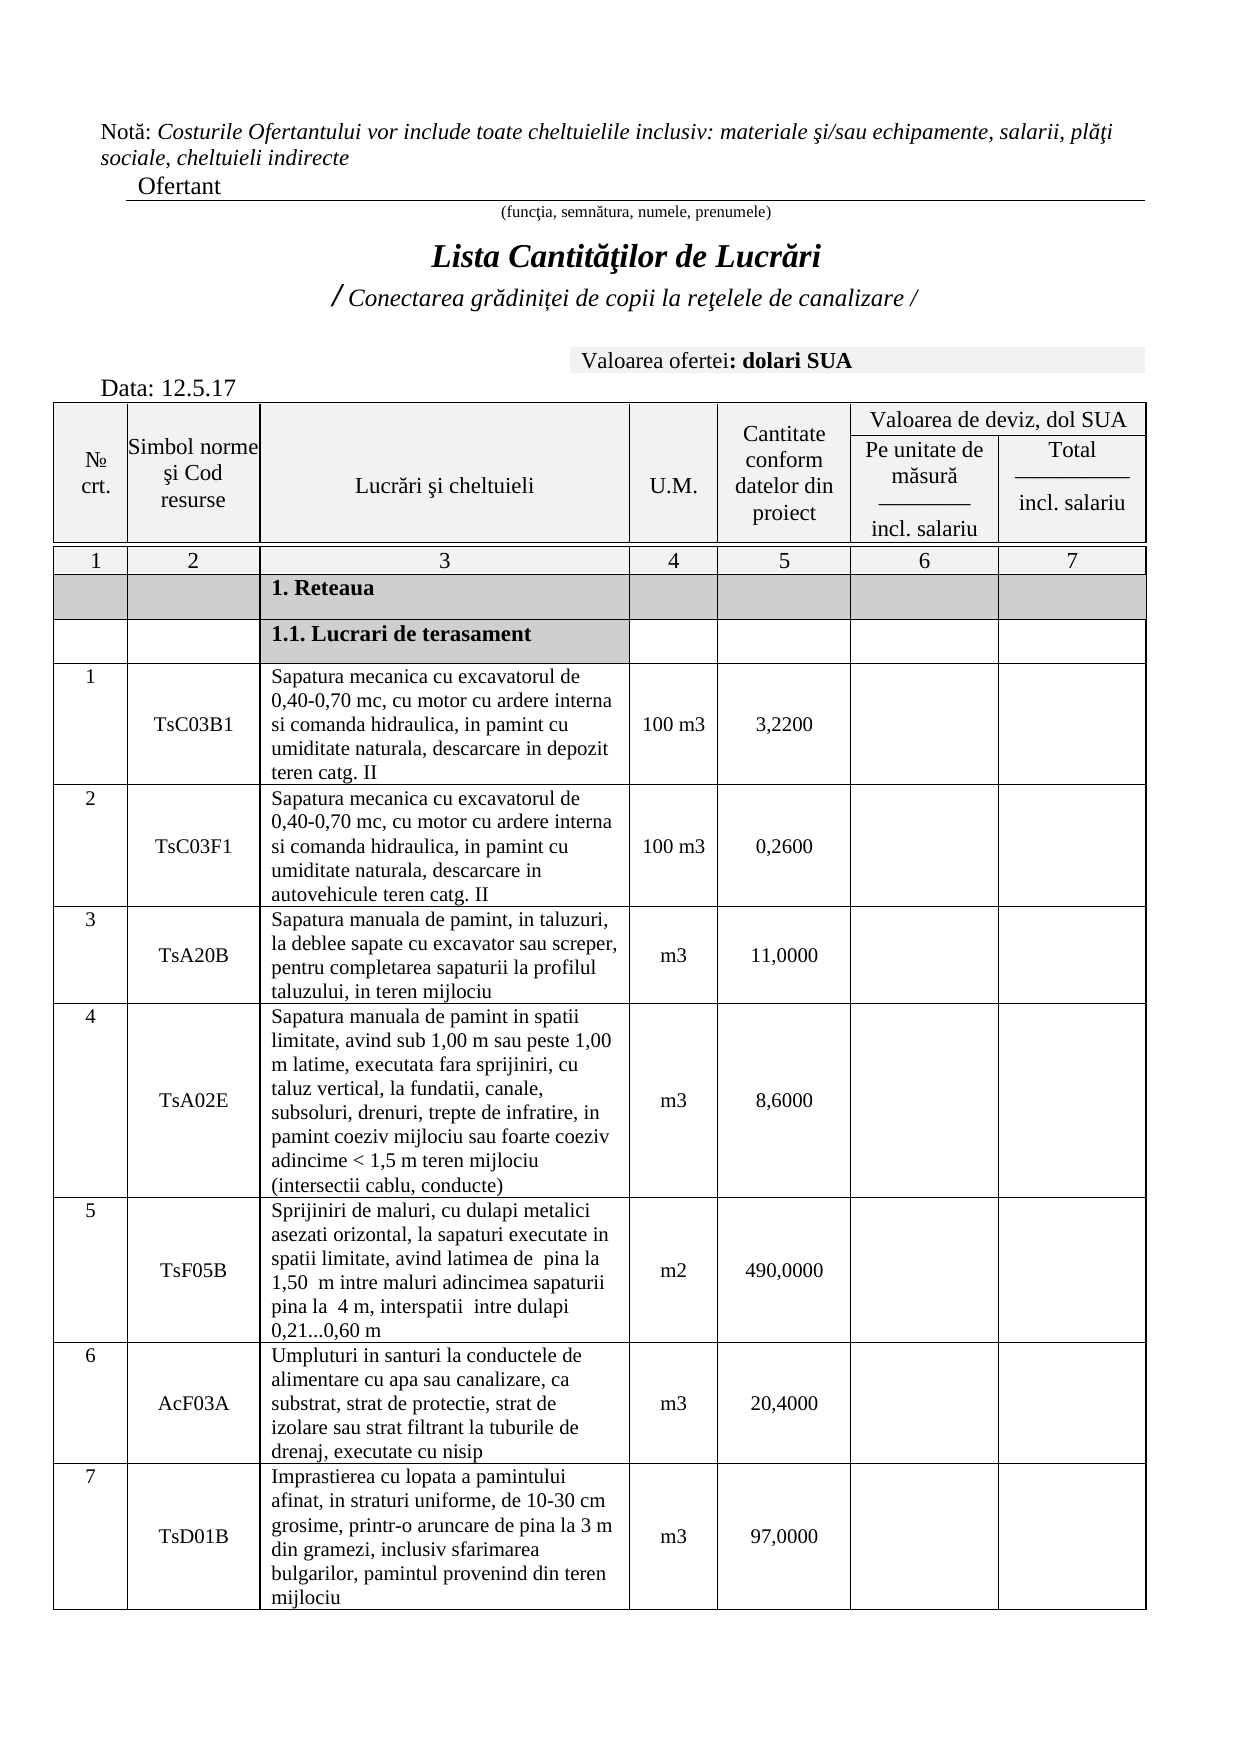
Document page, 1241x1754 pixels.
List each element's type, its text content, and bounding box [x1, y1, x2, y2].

text / Conectarea grădiniței de copii la reţelele de canalizare / [100, 275, 1152, 313]
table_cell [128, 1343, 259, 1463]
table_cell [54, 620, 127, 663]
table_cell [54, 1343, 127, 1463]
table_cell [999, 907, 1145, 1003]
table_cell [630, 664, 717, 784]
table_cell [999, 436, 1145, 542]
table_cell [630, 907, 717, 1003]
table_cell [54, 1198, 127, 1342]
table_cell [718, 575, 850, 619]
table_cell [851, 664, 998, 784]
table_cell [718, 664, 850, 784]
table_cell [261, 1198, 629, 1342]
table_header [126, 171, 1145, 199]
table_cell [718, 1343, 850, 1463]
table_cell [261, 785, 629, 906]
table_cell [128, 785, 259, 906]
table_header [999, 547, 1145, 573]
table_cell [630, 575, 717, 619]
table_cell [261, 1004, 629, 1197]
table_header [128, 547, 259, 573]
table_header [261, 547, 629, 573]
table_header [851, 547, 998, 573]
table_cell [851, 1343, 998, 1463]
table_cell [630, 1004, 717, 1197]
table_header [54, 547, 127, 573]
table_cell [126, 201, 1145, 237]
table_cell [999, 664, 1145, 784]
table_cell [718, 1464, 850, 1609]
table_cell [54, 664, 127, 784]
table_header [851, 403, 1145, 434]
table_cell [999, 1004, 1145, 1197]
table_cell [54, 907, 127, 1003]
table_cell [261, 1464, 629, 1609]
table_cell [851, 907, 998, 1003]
text Data: 12.5.17 [100, 373, 1152, 402]
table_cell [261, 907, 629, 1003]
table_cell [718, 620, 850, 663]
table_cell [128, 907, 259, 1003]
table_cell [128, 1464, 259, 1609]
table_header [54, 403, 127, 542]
text Lista Cantităţilor de Lucrări [100, 237, 1152, 275]
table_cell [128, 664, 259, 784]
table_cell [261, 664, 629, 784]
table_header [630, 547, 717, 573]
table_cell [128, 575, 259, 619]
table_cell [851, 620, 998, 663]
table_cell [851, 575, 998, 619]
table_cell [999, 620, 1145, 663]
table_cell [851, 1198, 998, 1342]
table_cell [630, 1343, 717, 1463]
text Notă: Costurile Ofertantului vor include toate cheltuielile inclusiv: materiale şi/sau echipamente, salarii, plăţi sociale, cheltuieli indirecte [100, 118, 1152, 171]
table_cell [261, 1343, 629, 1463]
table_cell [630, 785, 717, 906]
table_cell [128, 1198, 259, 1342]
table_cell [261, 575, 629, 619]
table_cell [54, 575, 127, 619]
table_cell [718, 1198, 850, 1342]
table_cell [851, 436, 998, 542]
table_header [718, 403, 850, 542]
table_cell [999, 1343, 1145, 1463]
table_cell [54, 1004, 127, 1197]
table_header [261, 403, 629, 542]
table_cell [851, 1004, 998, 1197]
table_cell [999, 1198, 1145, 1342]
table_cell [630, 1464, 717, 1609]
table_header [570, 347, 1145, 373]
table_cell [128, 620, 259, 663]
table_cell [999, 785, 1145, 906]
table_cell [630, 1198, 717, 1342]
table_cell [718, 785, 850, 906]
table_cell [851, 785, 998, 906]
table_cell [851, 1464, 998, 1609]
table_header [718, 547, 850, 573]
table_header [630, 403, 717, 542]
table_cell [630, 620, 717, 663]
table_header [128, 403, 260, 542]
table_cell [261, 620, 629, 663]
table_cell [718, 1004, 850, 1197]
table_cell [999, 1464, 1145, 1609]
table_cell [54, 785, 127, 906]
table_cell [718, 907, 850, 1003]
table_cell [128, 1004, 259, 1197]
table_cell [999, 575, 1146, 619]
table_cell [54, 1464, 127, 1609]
